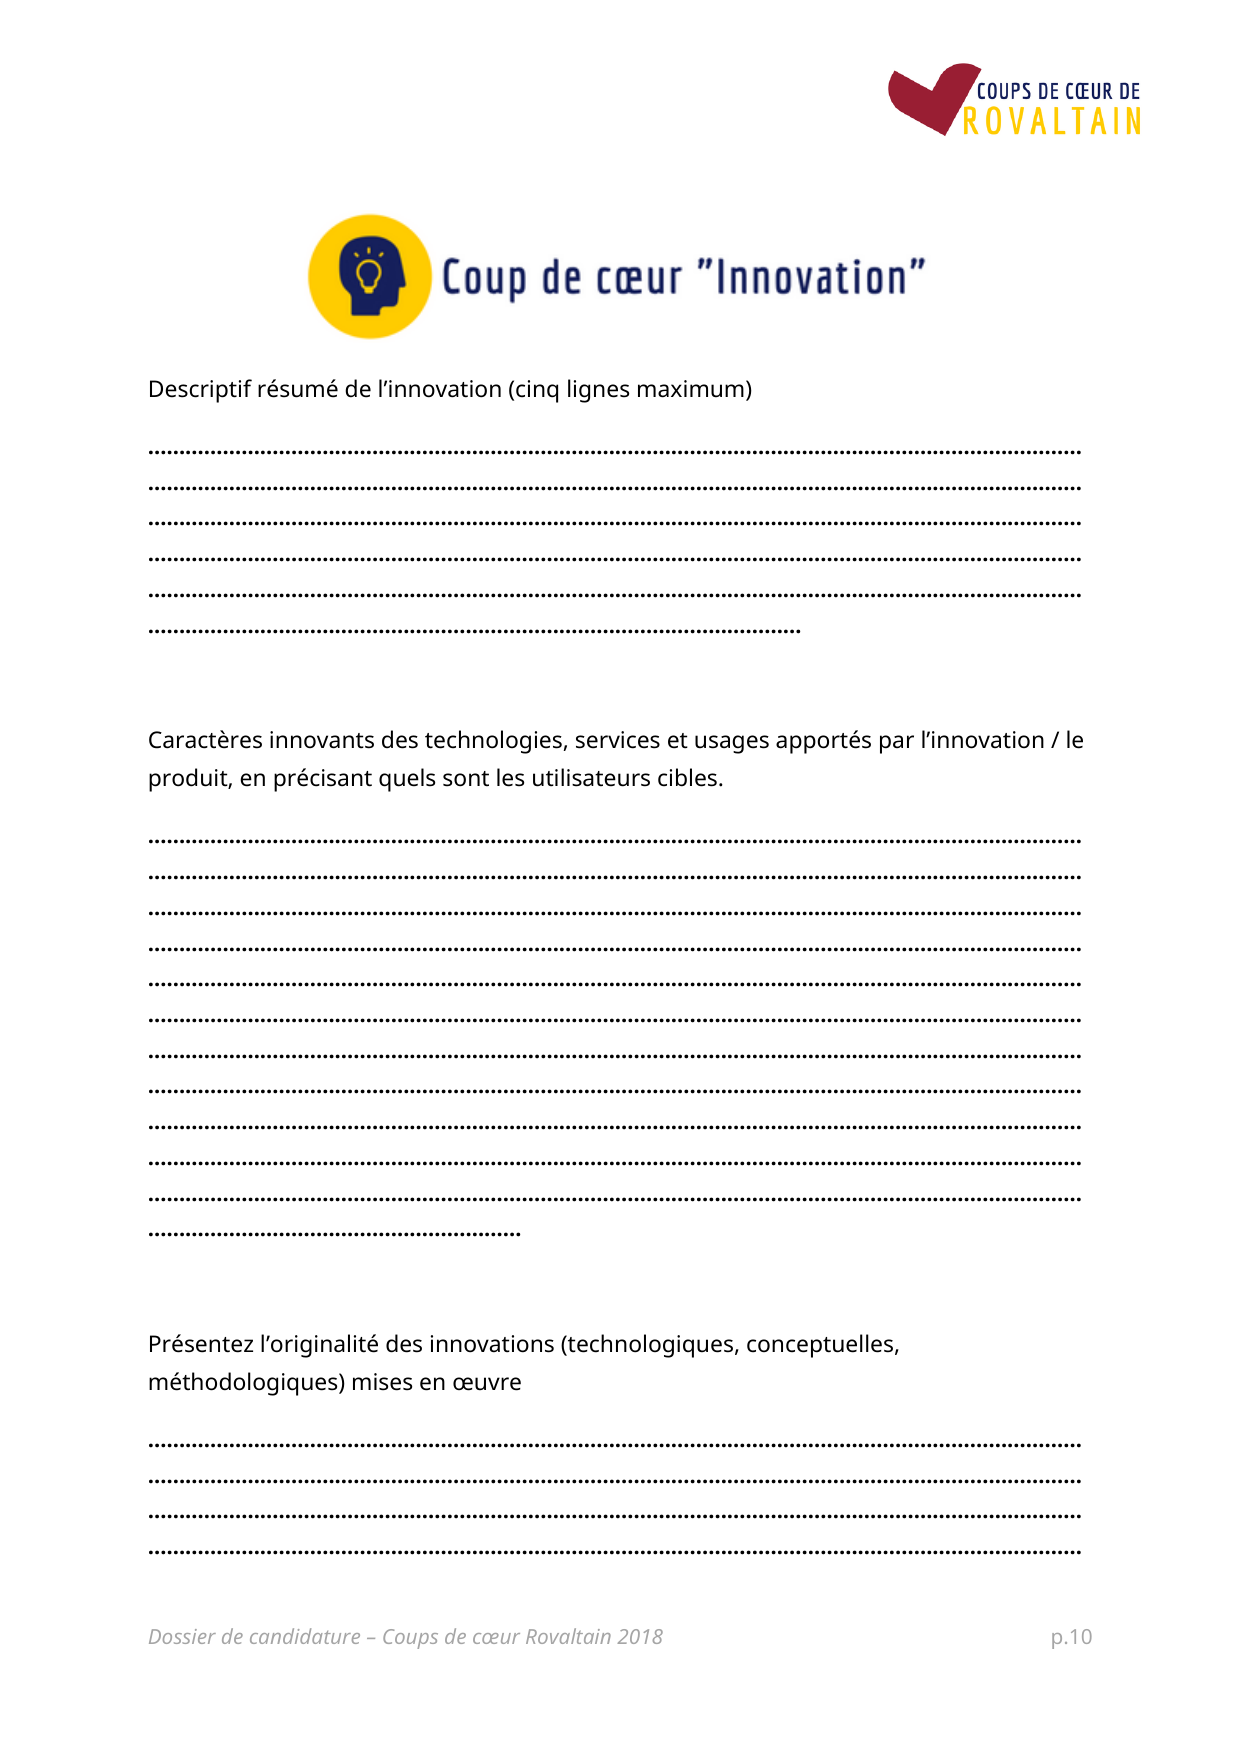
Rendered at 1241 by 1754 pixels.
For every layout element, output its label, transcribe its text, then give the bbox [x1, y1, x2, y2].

picture [880, 53, 1174, 148]
text ……………………………………………………………………………………………………………………………………………………………………………………………………………………………………………………………………………………………………………………………………………………………………………………………………………………………………………………………………………………………………………………………………………………………………………………………………………………………………………………………………………………………………………………………………………………………………………………………………………………………………………………………………………………………………………………………………………………………………………………………………………………………………………………………………………………………………………………………………………………………………………………………………………………………………………………………………………………………………………………………………………………………………………………………………………………………………………………………………………………………………………………………………………………………………………… [148, 820, 1093, 1243]
text Présentez l’originalité des innovations (technologiques, conceptuelles, méthodologiques) mises en œuvre [148, 1328, 1093, 1397]
text Caractères innovants des technologies, services et usages apportés par l’innovation / le produit, en précisant quels sont les utilisateurs cibles. [148, 724, 1093, 793]
picture [302, 206, 938, 346]
text Descriptif résumé de l’innovation (cinq lignes maximum) [148, 373, 1093, 404]
text ……………………………………………………………………………………………………………………………………………………………………………………………………………………………………………………………………………………………………………………………………………………………………………………………………………………………………………………………………………………………………………………………………………………………………………………………………………………………………………………………………………………………………………………………………………………………………………………… [148, 431, 1093, 639]
